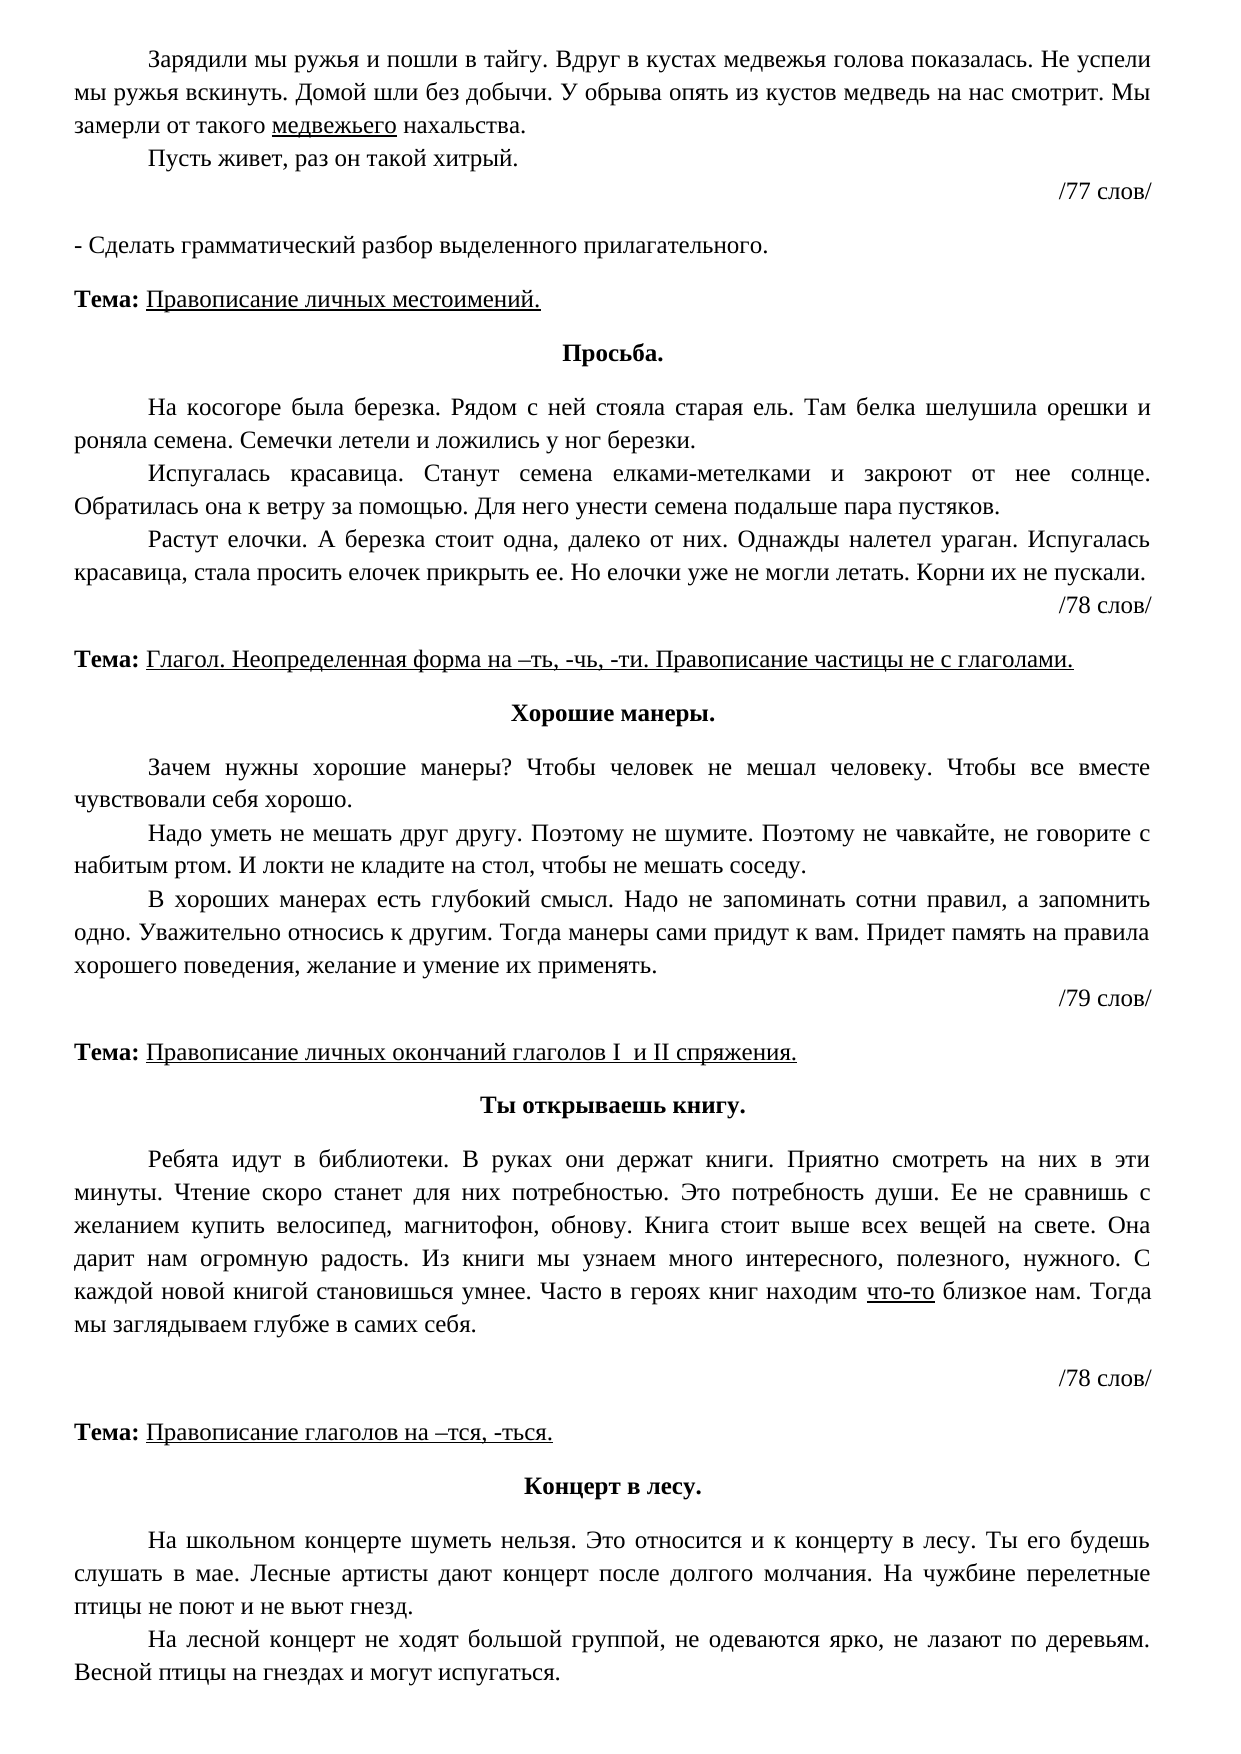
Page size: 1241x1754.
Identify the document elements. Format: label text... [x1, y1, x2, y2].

text На школьном концерте шуметь нельзя. Это относится и к концерту в лесу. Ты его будешь слушать в мае. Лесные артисты дают концерт после долгого молчания. На чужбине перелетные птицы не поют и не вьют гнезд. [74, 1525, 1152, 1619]
text Зарядили мы ружья и пошли в тайгу. Вдруг в кустах медвежья голова показалась. Не успели мы ружья вскинуть. Домой шли без добычи. У обрыва опять из кустов медведь на нас смотрит. Мы замерли от такого медвежьего нахальства. [74, 44, 1152, 139]
text Тема: Правописание личных окончаний глаголов I и II спряжения. [74, 1037, 1152, 1065]
text Тема: Правописание глаголов на –тся, -ться. [74, 1417, 1152, 1446]
text /78 слов/ [74, 1363, 1152, 1392]
text Концерт в лесу. [74, 1471, 1152, 1500]
text Просьба. [74, 338, 1152, 367]
text /79 слов/ [74, 983, 1152, 1011]
text /77 слов/ [74, 176, 1152, 205]
text В хороших манерах есть глубокий смысл. Надо не запоминать сотни правил, а запомнить одно. Уважительно относись к другим. Тогда манеры сами придут к вам. Придет память на правила хорошего поведения, желание и умение их применять. [74, 884, 1152, 978]
text Ты открываешь книгу. [74, 1090, 1152, 1119]
text - Сделать грамматический разбор выделенного прилагательного. [74, 230, 1152, 259]
text Надо уметь не мешать друг другу. Поэтому не шумите. Поэтому не чавкайте, не говорите с набитым ртом. И локти не кладите на стол, чтобы не мешать соседу. [74, 818, 1152, 879]
text На косогоре была березка. Рядом с ней стояла старая ель. Там белка шелушила орешки и роняла семена. Семечки летели и ложились у ног березки. [74, 392, 1152, 454]
text Растут елочки. А березка стоит одна, далеко от них. Однажды налетел ураган. Испугалась красавица, стала просить елочек прикрыть ее. Но елочки уже не могли летать. Корни их не пускали. [74, 524, 1152, 586]
text Хорошие манеры. [74, 698, 1152, 726]
text Ребята идут в библиотеки. В руках они держат книги. Приятно смотреть на них в эти минуты. Чтение скоро станет для них потребностью. Это потребность души. Ее не сравнишь с желанием купить велосипед, магнитофон, обнову. Книга стоит выше всех вещей на свете. Она дарит нам огромную радость. Из книги мы узнаем много интересного, полезного, нужного. С каждой новой книгой становишься умнее. Часто в героях книг находим что-то близкое нам. Тогда мы заглядываем глубже в самих себя. [74, 1144, 1152, 1338]
text Тема: Глагол. Неопределенная форма на –ть, -чь, -ти. Правописание частицы не с глаголами. [74, 644, 1152, 673]
text /78 слов/ [74, 590, 1152, 619]
text Пусть живет, раз он такой хитрый. [74, 143, 1152, 172]
text На лесной концерт не ходят большой группой, не одеваются ярко, не лазают по деревьям. Весной птицы на гнездах и могут испугаться. [74, 1624, 1152, 1686]
text Зачем нужны хорошие манеры? Чтобы человек не мешал человеку. Чтобы все вместе чувствовали себя хорошо. [74, 752, 1152, 813]
text Тема: Правописание личных местоимений. [74, 284, 1152, 313]
text Испугалась красавица. Станут семена елками-метелками и закроют от нее солнце. Обратилась она к ветру за помощью. Для него унести семена подальше пара пустяков. [74, 458, 1152, 520]
